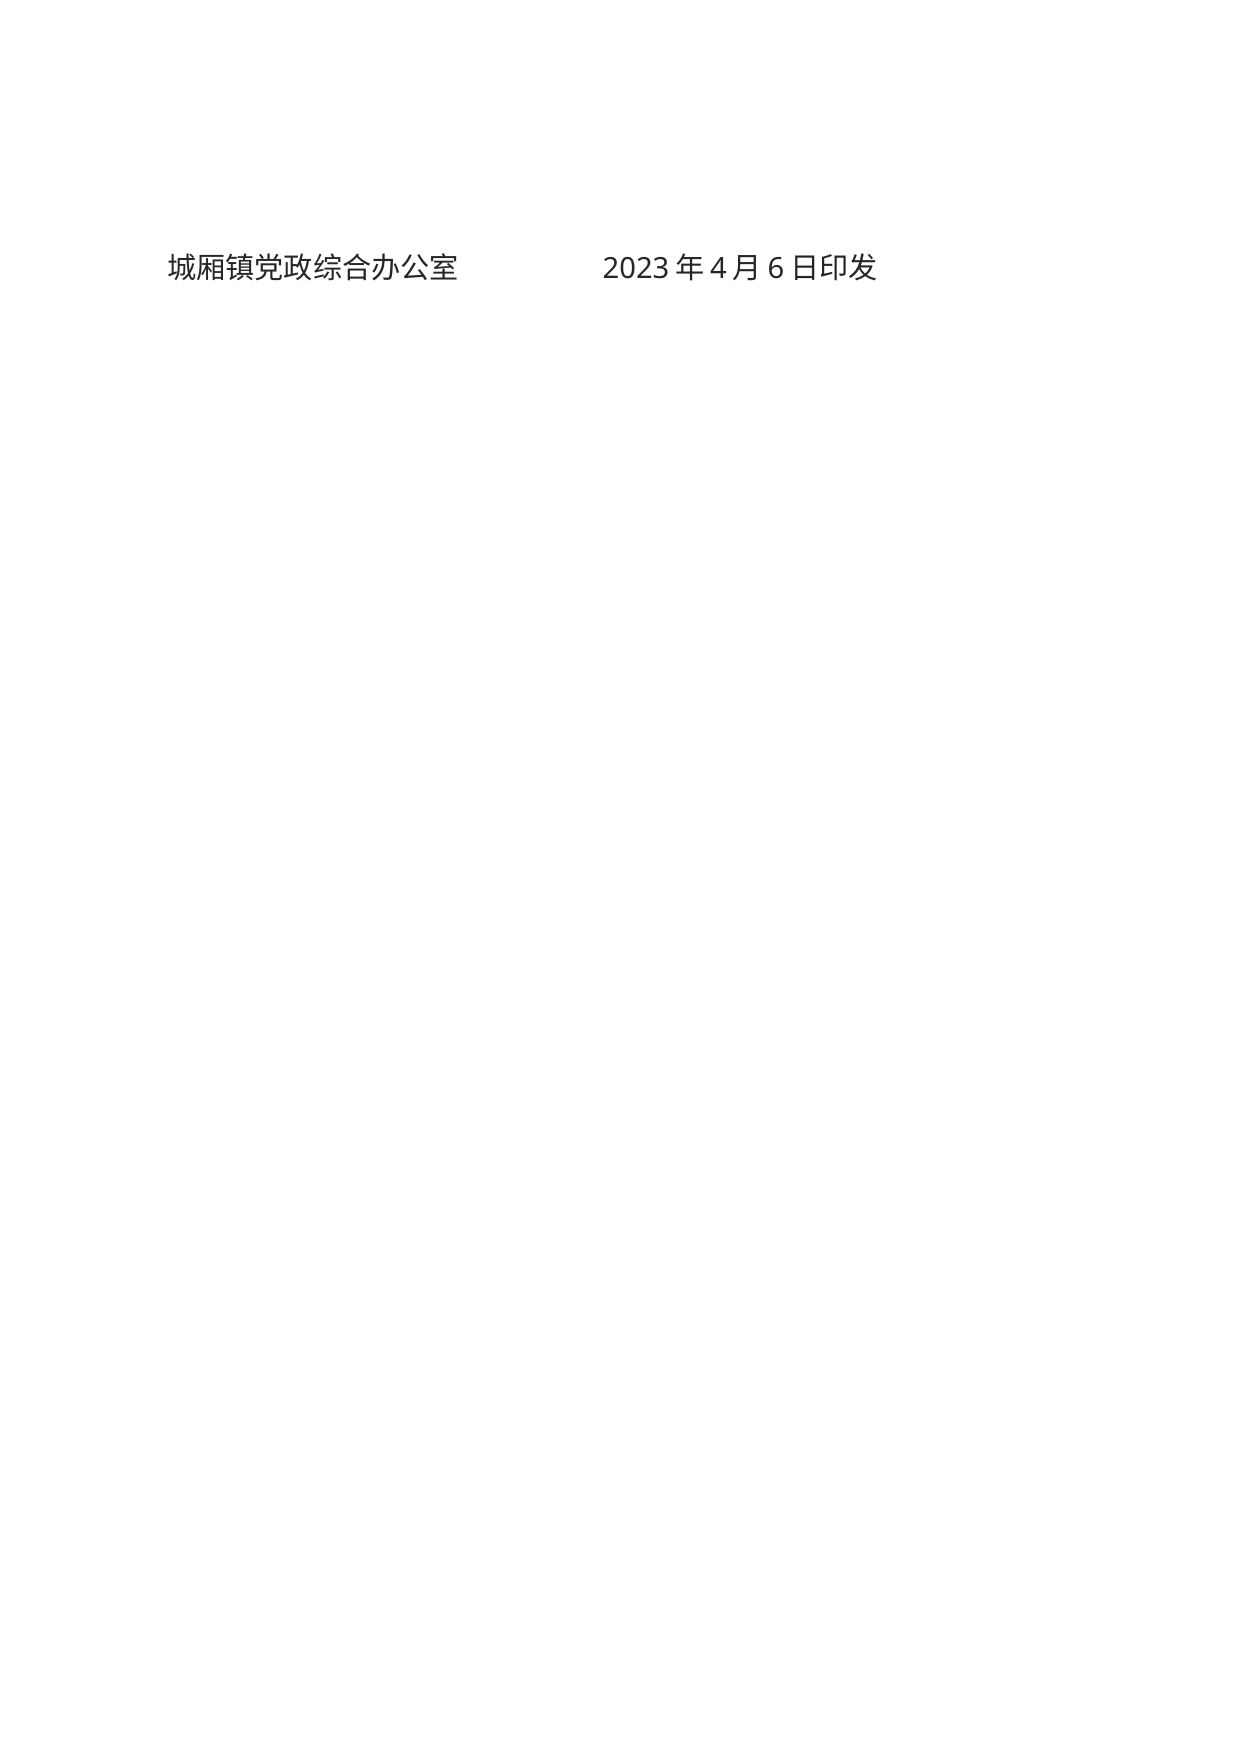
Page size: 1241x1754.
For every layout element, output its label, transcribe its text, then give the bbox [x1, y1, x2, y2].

text 城厢镇党政综合办公室 2023年4月6日印发 [159, 233, 1081, 298]
